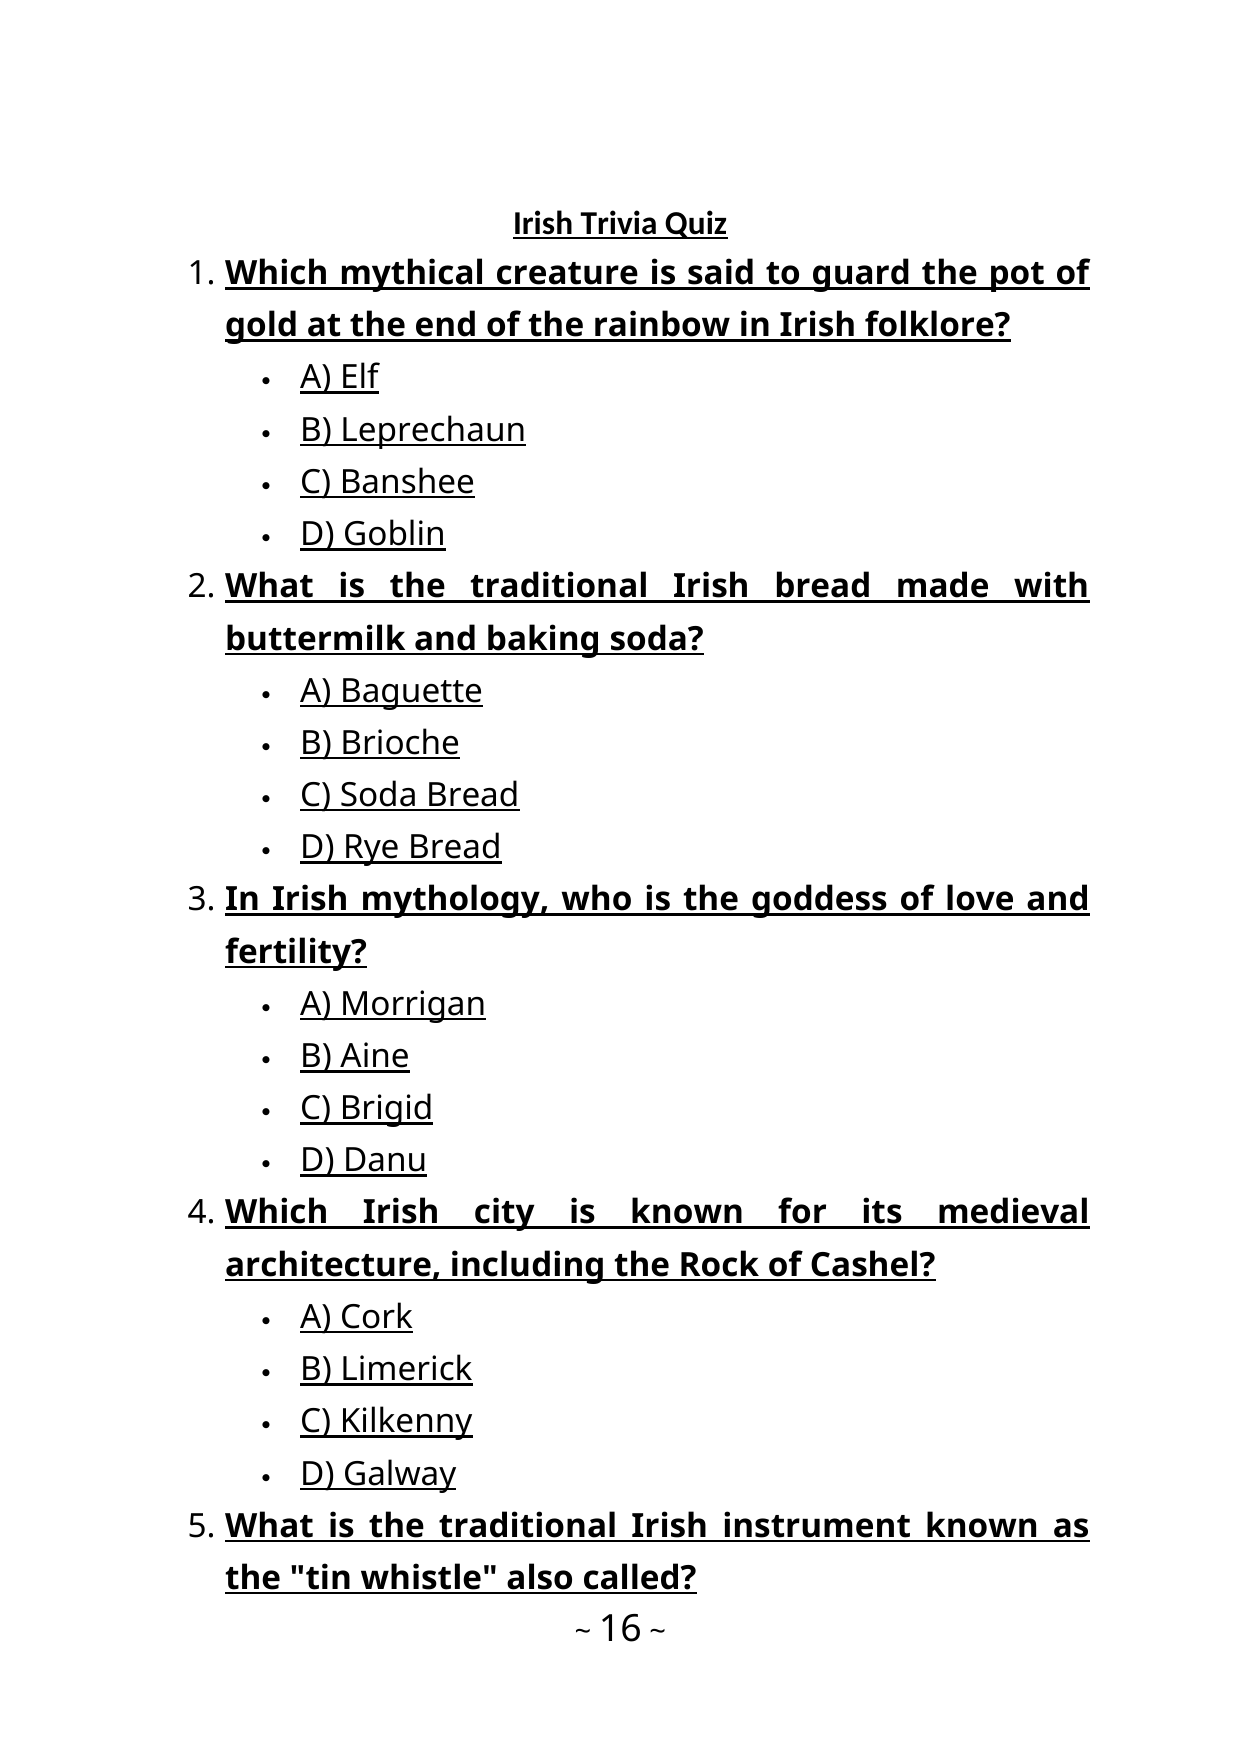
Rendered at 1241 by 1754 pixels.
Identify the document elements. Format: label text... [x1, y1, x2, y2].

list Which Irish city is known for its medieval architecture, including the Rock of Cashel? [187, 1188, 1090, 1286]
list What is the traditional Irish bread made with buttermilk and baking soda? [187, 562, 1090, 660]
list D) Galway [262, 1449, 1090, 1495]
list D) Danu [262, 1136, 1090, 1182]
list A) Baguette [262, 666, 1090, 712]
list What is the traditional Irish instrument known as the "tin whistle" also called? [187, 1501, 1090, 1599]
list C) Brigid [262, 1084, 1090, 1129]
list A) Elf [262, 353, 1090, 399]
list C) Kilkenny [262, 1397, 1090, 1442]
list In Irish mythology, who is the goddess of love and fertility? [187, 875, 1090, 973]
list B) Aine [262, 1032, 1090, 1077]
list B) Limerick [262, 1345, 1090, 1390]
list B) Brioche [262, 719, 1090, 764]
list A) Cork [262, 1293, 1090, 1338]
list C) Banshee [262, 458, 1090, 503]
list B) Leprechaun [262, 406, 1090, 451]
list A) Morrigan [262, 979, 1090, 1025]
list D) Goblin [262, 510, 1090, 555]
text Irish Trivia Quiz [150, 202, 1090, 243]
list D) Rye Bread [262, 823, 1090, 868]
list Which mythical creature is said to guard the pot of gold at the end of the rainbow in Irish folklore? [187, 249, 1090, 347]
list C) Soda Bread [262, 771, 1090, 816]
